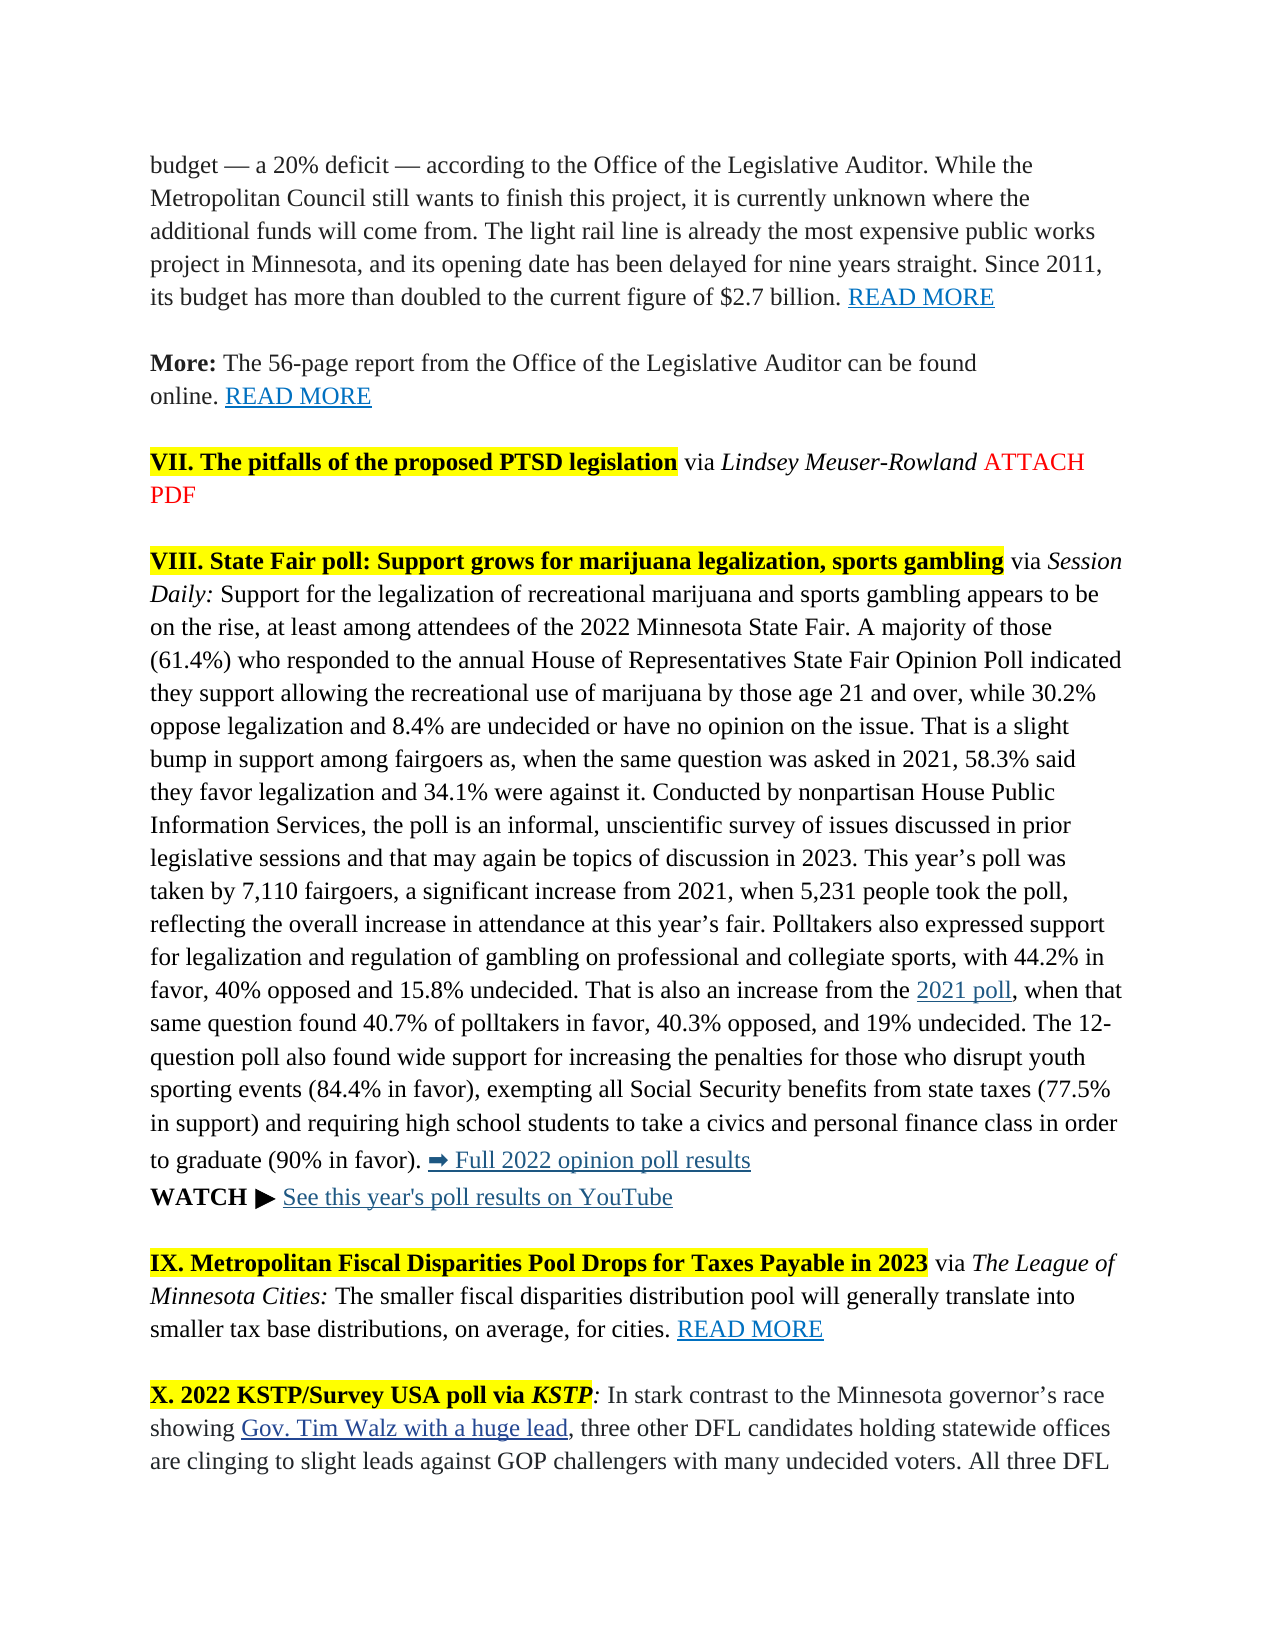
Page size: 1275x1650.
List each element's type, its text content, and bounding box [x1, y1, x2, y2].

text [150, 1380, 1125, 1475]
text WATCH ▶️ See this year's poll results on YouTube [150, 1181, 1125, 1211]
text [150, 150, 1125, 410]
text VII. The pitfalls of the proposed PTSD legislation via Lindsey Meuser-Rowland ATTACH PDF [150, 447, 1125, 509]
text VIII. State Fair poll: Support grows for marijuana legalization, sports gambling via Session Daily: Support for the legalization of recreational marijuana and sports gambling appears to be on the rise, at least among attendees of the 2022 Minnesota State Fair. A majority of those (61.4%) who responded to the annual House of Representatives State Fair Opinion Poll indicated they support allowing the recreational use of marijuana by those age 21 and over, while 30.2% oppose legalization and 8.4% are undecided or have no opinion on the issue. That is a slight bump in support among fairgoers as, when the same question was asked in 2021, 58.3% said they favor legalization and 34.1% were against it. Conducted by nonpartisan House Public Information Services, the poll is an informal, unscientific survey of issues discussed in prior legislative sessions and that may again be topics of discussion in 2023. This year’s poll was taken by 7,110 fairgoers, a significant increase from 2021, when 5,231 people took the poll, reflecting the overall increase in attendance at this year’s fair. Polltakers also expressed support for legalization and regulation of gambling on professional and collegiate sports, with 44.2% in favor, 40% opposed and 15.8% undecided. That is also an increase from the 2021 poll, when that same question found 40.7% of polltakers in favor, 40.3% opposed, and 19% undecided. The 12-question poll also found wide support for increasing the penalties for those who disrupt youth sporting events (84.4% in favor), exempting all Social Security benefits from state taxes (77.5% in support) and requiring high school students to take a civics and personal finance class in order to graduate (90% in favor). ➡️ Full 2022 opinion poll results [150, 546, 1125, 1176]
text IX. Metropolitan Fiscal Disparities Pool Drops for Taxes Payable in 2023 via The League of Minnesota Cities: The smaller fiscal disparities distribution pool will generally translate into smaller tax base distributions, on average, for cities. READ MORE [150, 1248, 1125, 1343]
